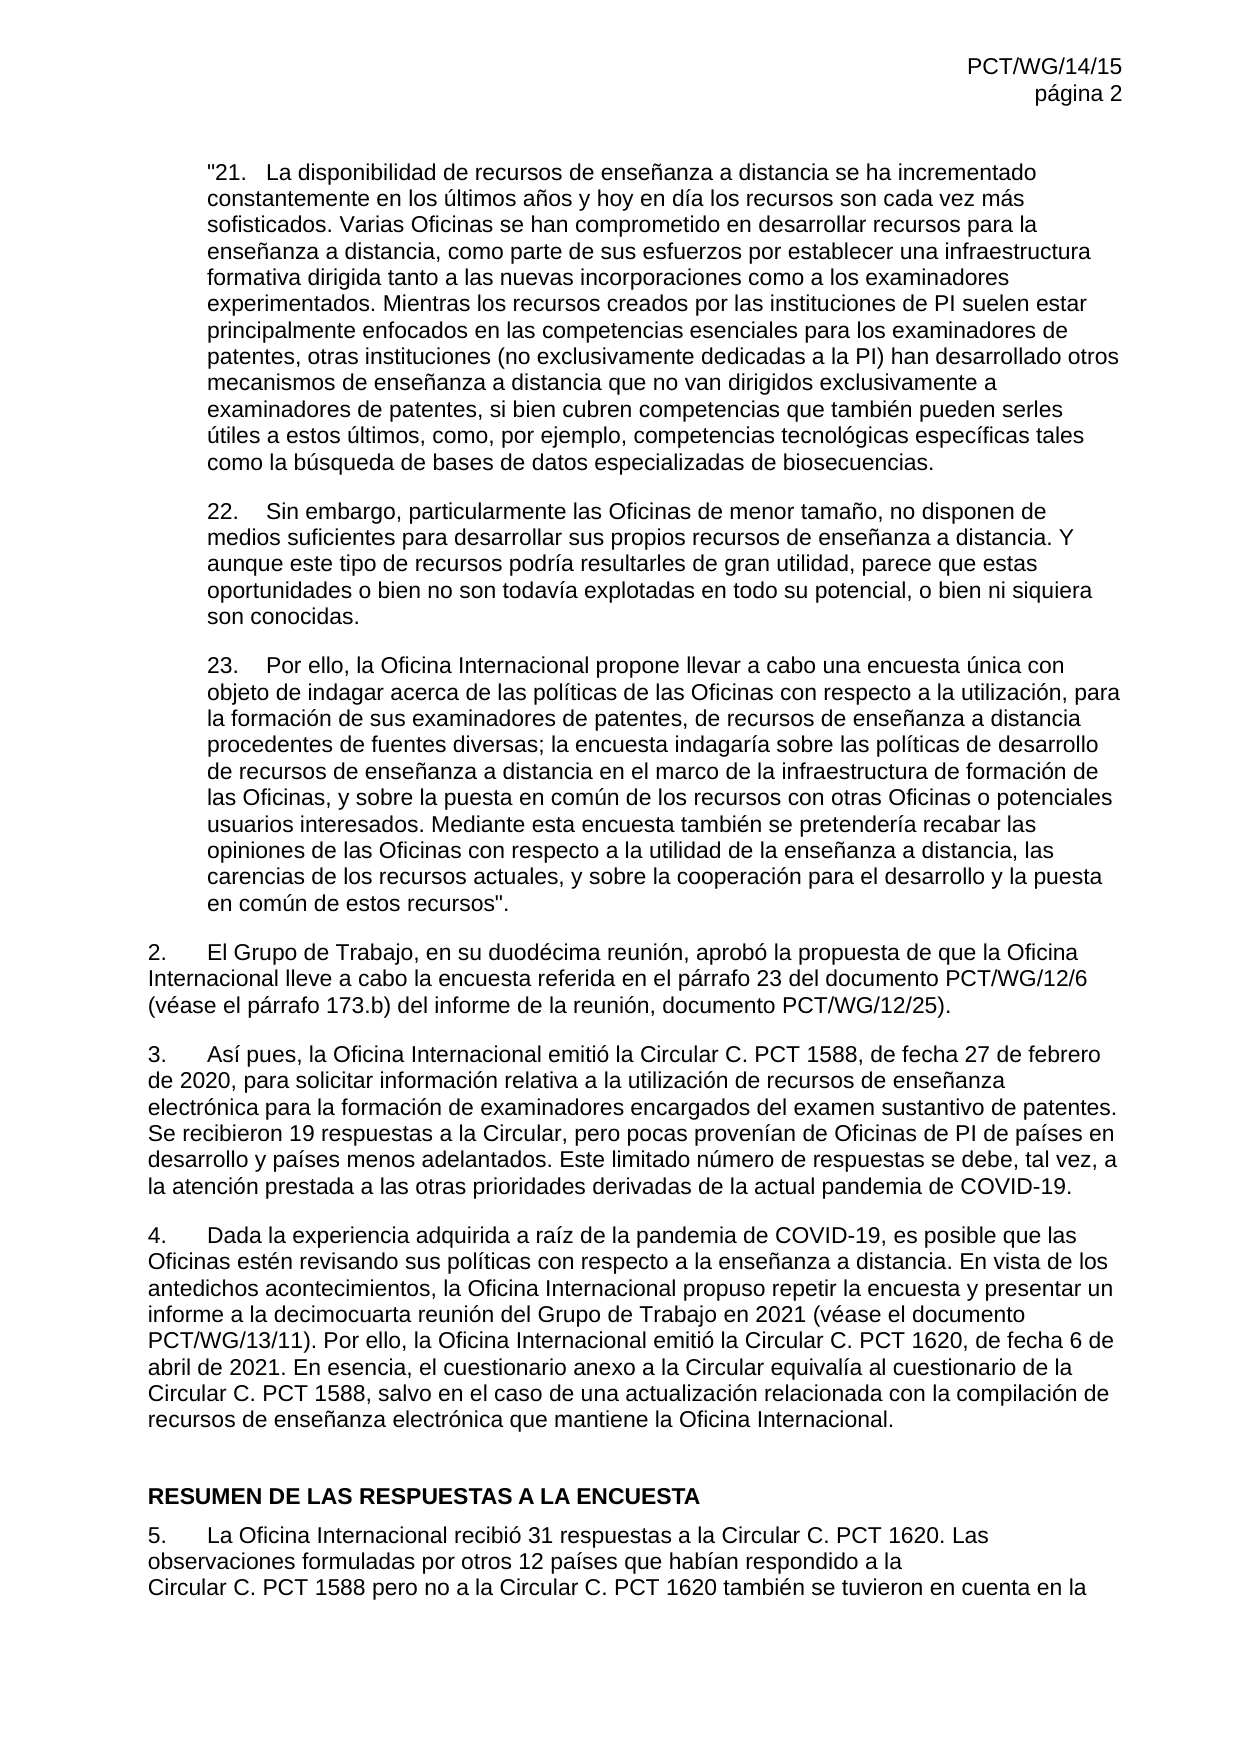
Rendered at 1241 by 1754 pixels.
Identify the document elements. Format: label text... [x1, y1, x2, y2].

subtitle RESUMEN DE LAS RESPUESTAS A LA ENCUESTA [148, 1483, 1122, 1509]
text Así pues, la Oficina Internacional emitió la Circular C. PCT 1588, de fecha 27 de febrero de 2020, para solicitar información relativa a la utilización de recursos de enseñanza electrónica para la formación de examinadores encargados del examen sustantivo de patentes. Se recibieron 19 respuestas a la Circular, pero pocas provenían de Oficinas de PI de países en desarrollo y países menos adelantados. Este limitado número de respuestas se debe, tal vez, a la atención prestada a las otras prioridades derivadas de la actual pandemia de COVID-19. [148, 1041, 1122, 1199]
list 22. Sin embargo, particularmente las Oficinas de menor tamaño, no disponen de medios suficientes para desarrollar sus propios recursos de enseñanza a distancia. Y aunque este tipo de recursos podría resultarles de gran utilidad, parece que estas oportunidades o bien no son todavía explotadas en todo su potencial, o bien ni siquiera son conocidas. [207, 498, 1122, 629]
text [148, 1522, 1122, 1601]
text El Grupo de Trabajo, en su duodécima reunión, aprobó la propuesta de que la Oficina Internacional lleve a cabo la encuesta referida en el párrafo 23 del documento PCT/WG/12/6 (véase el párrafo 173.b) del informe de la reunión, documento PCT/WG/12/25). [148, 939, 1122, 1018]
list 23. Por ello, la Oficina Internacional propone llevar a cabo una encuesta única con objeto de indagar acerca de las políticas de las Oficinas con respecto a la utilización, para la formación de sus examinadores de patentes, de recursos de enseñanza a distancia procedentes de fuentes diversas; la encuesta indagaría sobre las políticas de desarrollo de recursos de enseñanza a distancia en el marco de la infraestructura de formación de las Oficinas, y sobre la puesta en común de los recursos con otras Oficinas o potenciales usuarios interesados. Mediante esta encuesta también se pretendería recabar las opiniones de las Oficinas con respecto a la utilidad de la enseñanza a distancia, las carencias de los recursos actuales, y sobre la cooperación para el desarrollo y la puesta en común de estos recursos". [207, 652, 1122, 916]
text Dada la experiencia adquirida a raíz de la pandemia de COVID-19, es posible que las Oficinas estén revisando sus políticas con respecto a la enseñanza a distancia. En vista de los antedichos acontecimientos, la Oficina Internacional propuso repetir la encuesta y presentar un informe a la decimocuarta reunión del Grupo de Trabajo en 2021 (véase el documento PCT/WG/13/11). Por ello, la Oficina Internacional emitió la Circular C. PCT 1620, de fecha 6 de abril de 2021. En esencia, el cuestionario anexo a la Circular equivalía al cuestionario de la Circular C. PCT 1588, salvo en el caso de una actualización relacionada con la compilación de recursos de enseñanza electrónica que mantiene la Oficina Internacional. [148, 1222, 1122, 1433]
list "21. La disponibilidad de recursos de enseñanza a distancia se ha incrementado constantemente en los últimos años y hoy en día los recursos son cada vez más sofisticados. Varias Oficinas se han comprometido en desarrollar recursos para la enseñanza a distancia, como parte de sus esfuerzos por establecer una infraestructura formativa dirigida tanto a las nuevas incorporaciones como a los examinadores experimentados. Mientras los recursos creados por las instituciones de PI suelen estar principalmente enfocados en las competencias esenciales para los examinadores de patentes, otras instituciones (no exclusivamente dedicadas a la PI) han desarrollado otros mecanismos de enseñanza a distancia que no van dirigidos exclusivamente a examinadores de patentes, si bien cubren competencias que también pueden serles útiles a estos últimos, como, por ejemplo, competencias tecnológicas específicas tales como la búsqueda de bases de datos especializadas de biosecuencias. [207, 158, 1122, 475]
